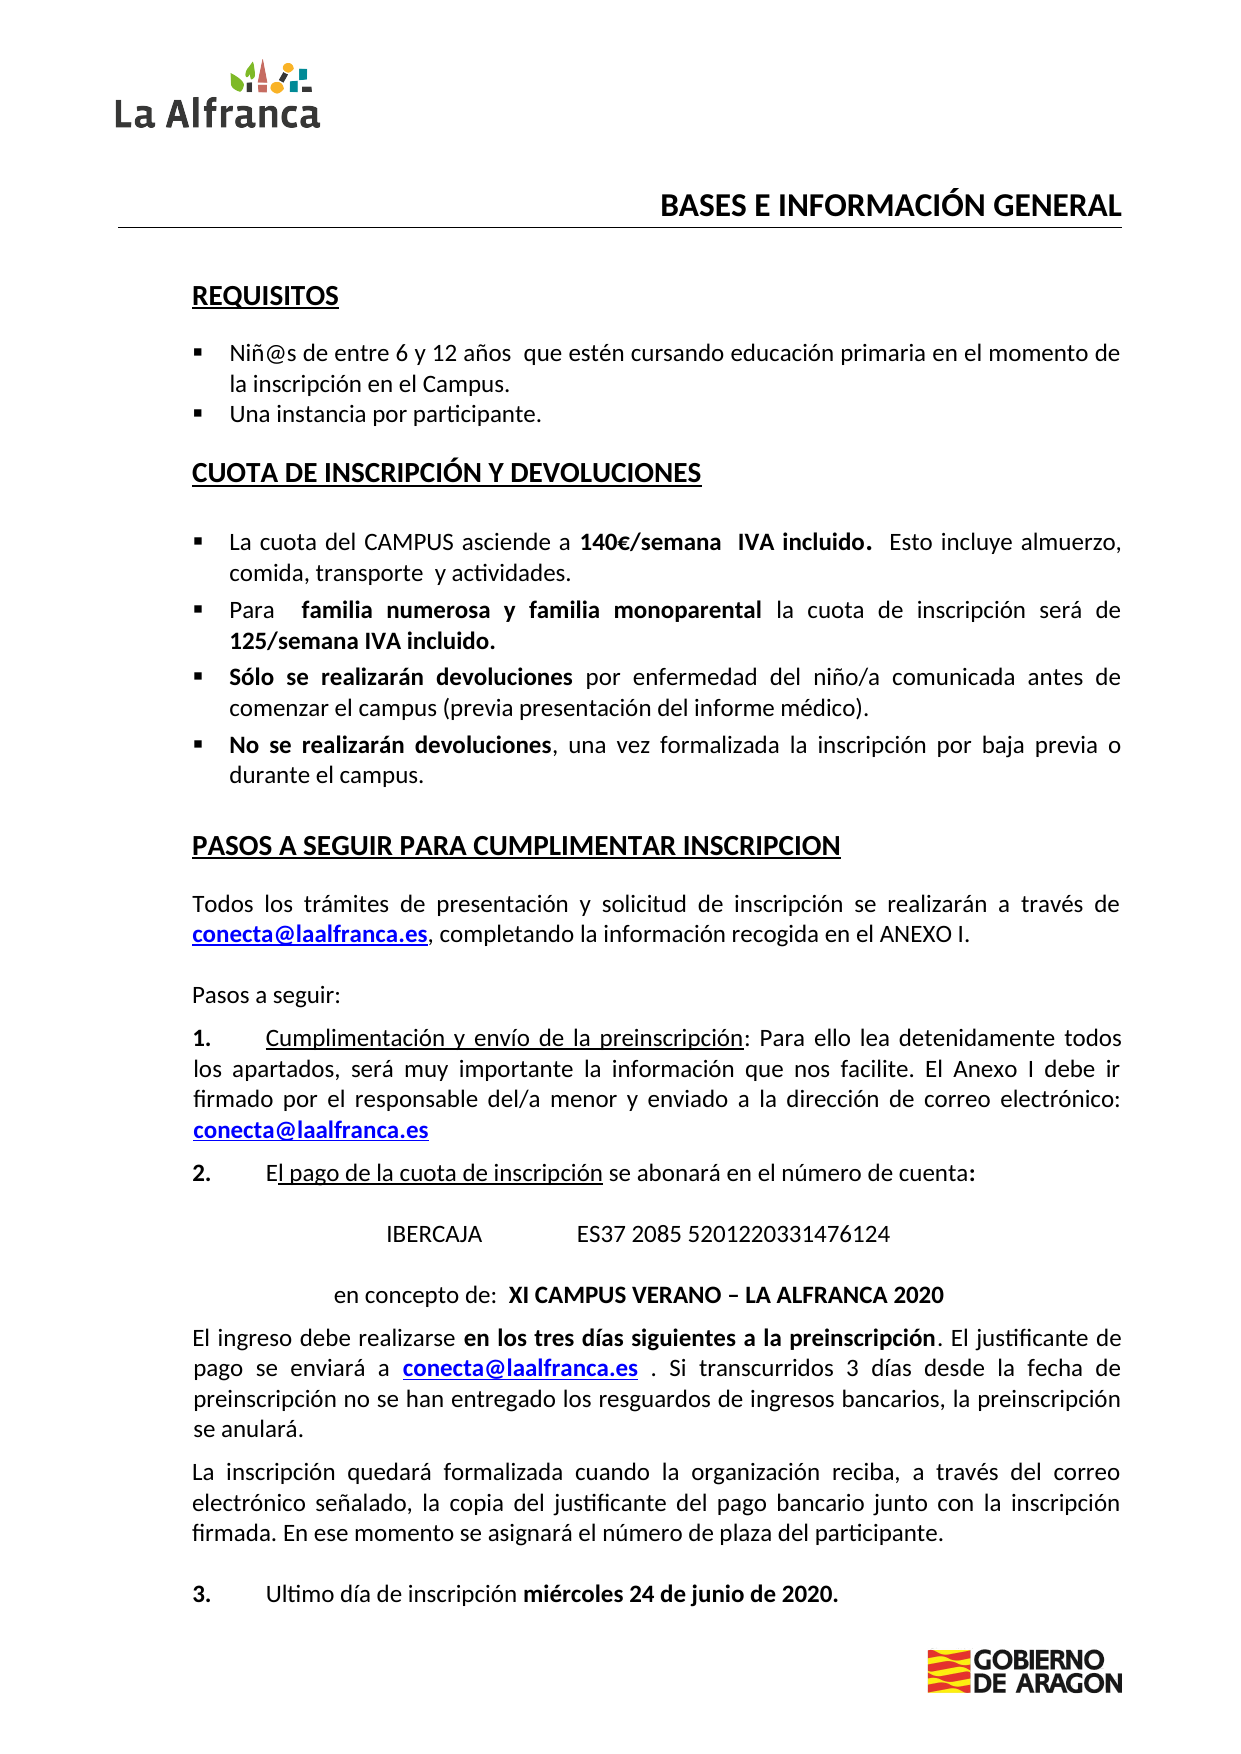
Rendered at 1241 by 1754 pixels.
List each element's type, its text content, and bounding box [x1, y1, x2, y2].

text IBERCAJA ES37 2085 5201220331476124 [154, 1218, 1122, 1248]
list Una instancia por participante. [192, 399, 1122, 429]
text La inscripción quedará formalizada cuando la organización reciba, a través del correo electrónico señalado, la copia del justificante del pago bancario junto con la inscripción firmada. En ese momento se asignará el número de plaza del participante. [192, 1457, 1122, 1548]
list Cumplimentación y envío de la preinscripción: Para ello lea detenidamente todos los apartados, será muy importante la información que nos facilite. El Anexo I debe ir firmado por el responsable del/a menor y enviado a la dirección de correo electrónico: conecta@laalfranca.es [192, 1022, 1122, 1144]
text REQUISITOS [118, 277, 1122, 312]
text en concepto de: XI CAMPUS VERANO – LA ALFRANCA 2020 [156, 1279, 1122, 1309]
text El ingreso debe realizarse en los tres días siguientes a la preinscripción. El justificante de pago se enviará a conecta@laalfranca.es . Si transcurridos 3 días desde la fecha de preinscripción no se han entregado los resguardos de ingresos bancarios, la preinscripción se anulará. [192, 1322, 1122, 1444]
list La cuota del CAMPUS asciende a 140€/semana IVA incluido. Esto incluye almuerzo, comida, transporte y actividades. [192, 522, 1122, 588]
picture [115, 59, 320, 128]
list Sólo se realizarán devoluciones por enfermedad del niño/a comunicada antes de comenzar el campus (previa presentación del informe médico). [192, 662, 1122, 723]
text BASES E INFORMACIÓN GENERAL [118, 184, 1122, 227]
list El pago de la cuota de inscripción se abonará en el número de cuenta: [192, 1157, 1122, 1187]
text PASOS A SEGUIR PARA CUMPLIMENTAR INSCRIPCION [118, 827, 1122, 862]
list Niñ@s de entre 6 y 12 años que estén cursando educación primaria en el momento de la inscripción en el Campus. [192, 338, 1122, 399]
list Ultimo día de inscripción miércoles 24 de junio de 2020. [192, 1579, 1122, 1609]
list No se realizarán devoluciones, una vez formalizada la inscripción por baja previa o durante el campus. [192, 729, 1122, 790]
text Pasos a seguir: [118, 979, 1122, 1010]
list Para familia numerosa y familia monoparental la cuota de inscripción será de 125/semana IVA incluido. [192, 594, 1122, 655]
picture [925, 1642, 1123, 1698]
text Todos los trámites de presentación y solicitud de inscripción se realizarán a través de conecta@laalfranca.es, completando la información recogida en el ANEXO I. [192, 888, 1122, 949]
text CUOTA DE INSCRIPCIÓN Y DEVOLUCIONES [118, 454, 1122, 490]
